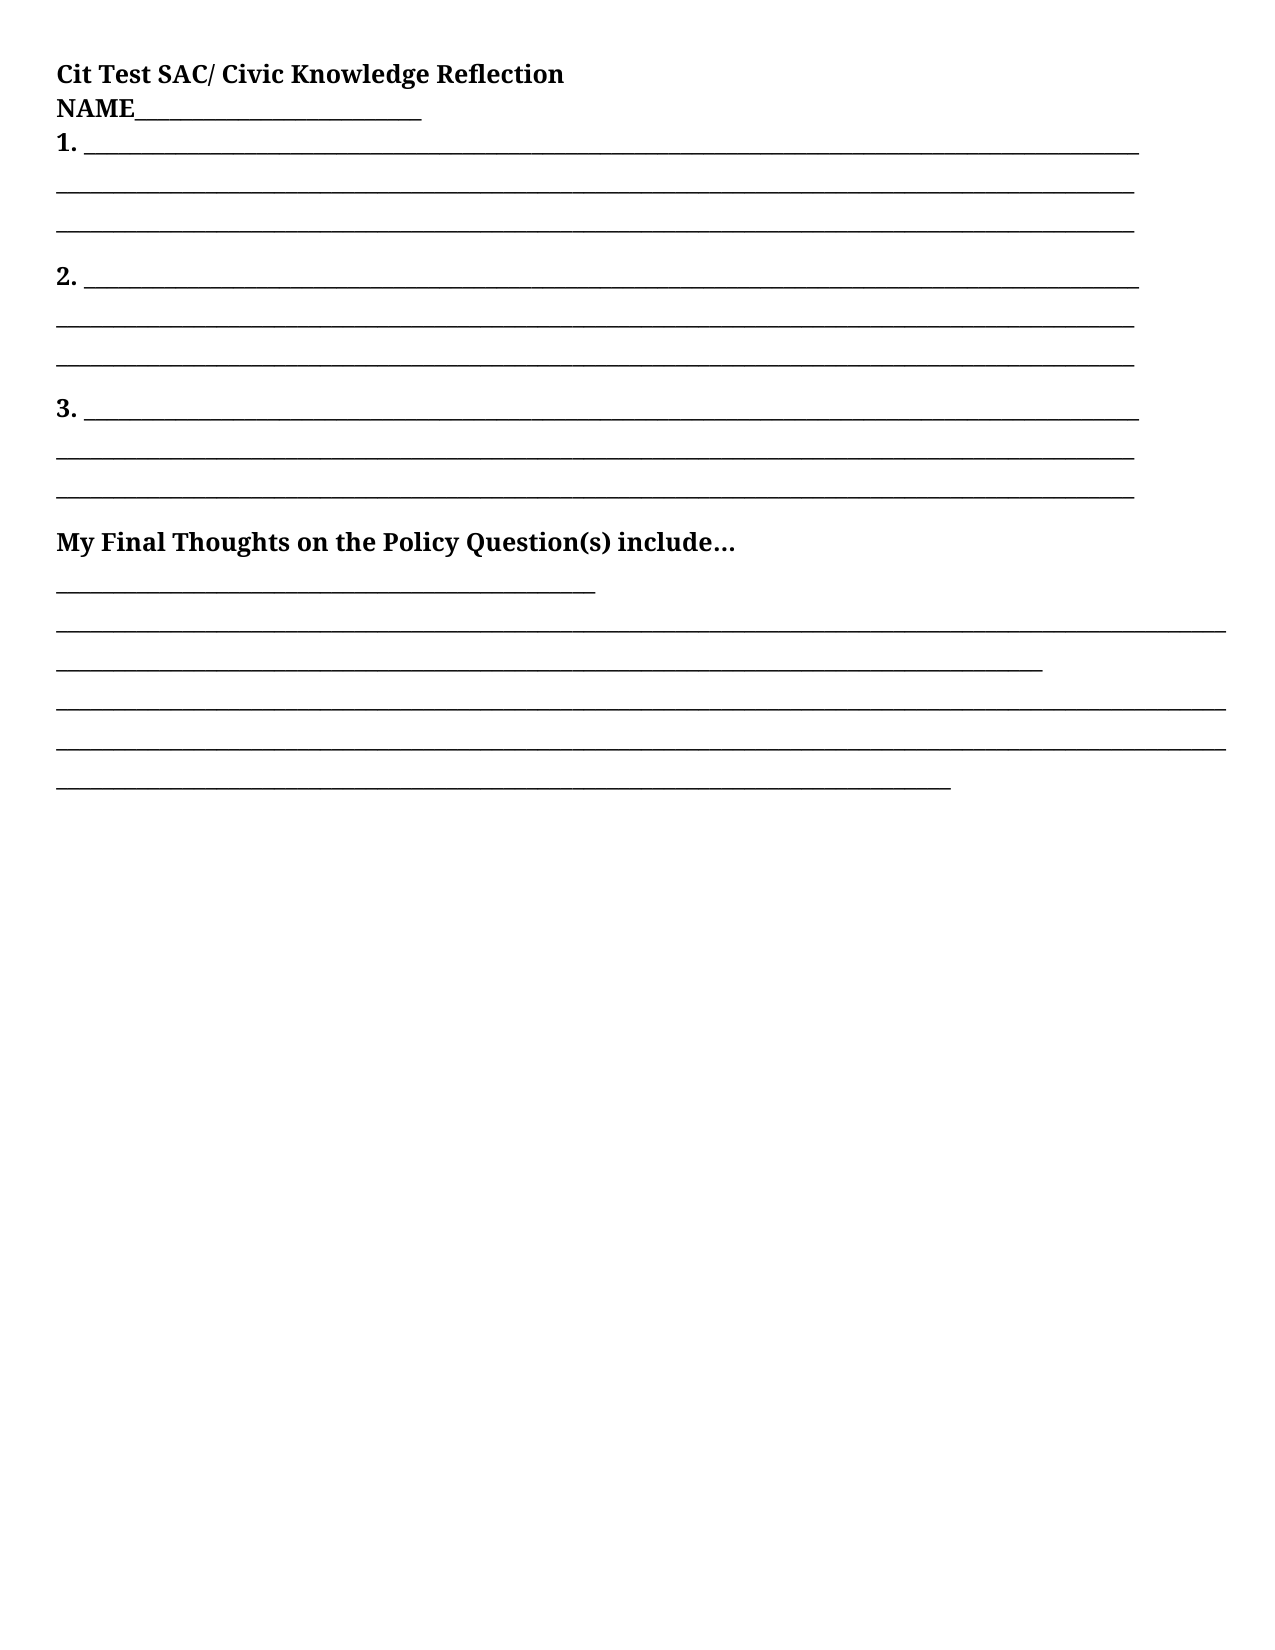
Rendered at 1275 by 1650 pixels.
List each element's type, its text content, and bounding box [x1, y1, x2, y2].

text My Final Thoughts on the Policy Question(s) include…_______________________________________________ ____________________________________________________________________________________________________________________________________________________________________________________________ __________________________________________________________________________________________________________________________________________________________________________________________________________________________________________________________________________________________ [56, 524, 1237, 793]
text 1. ____________________________________________________________________________________________ ______________________________________________________________________________________________ ______________________________________________________________________________________________ [56, 124, 1237, 237]
text ______________________________________________________________________________________________ [56, 337, 1237, 371]
text 2. ____________________________________________________________________________________________ ______________________________________________________________________________________________ [56, 258, 1237, 332]
text 3. ____________________________________________________________________________________________ ______________________________________________________________________________________________ [56, 390, 1237, 463]
text ______________________________________________________________________________________________ [56, 469, 1237, 503]
